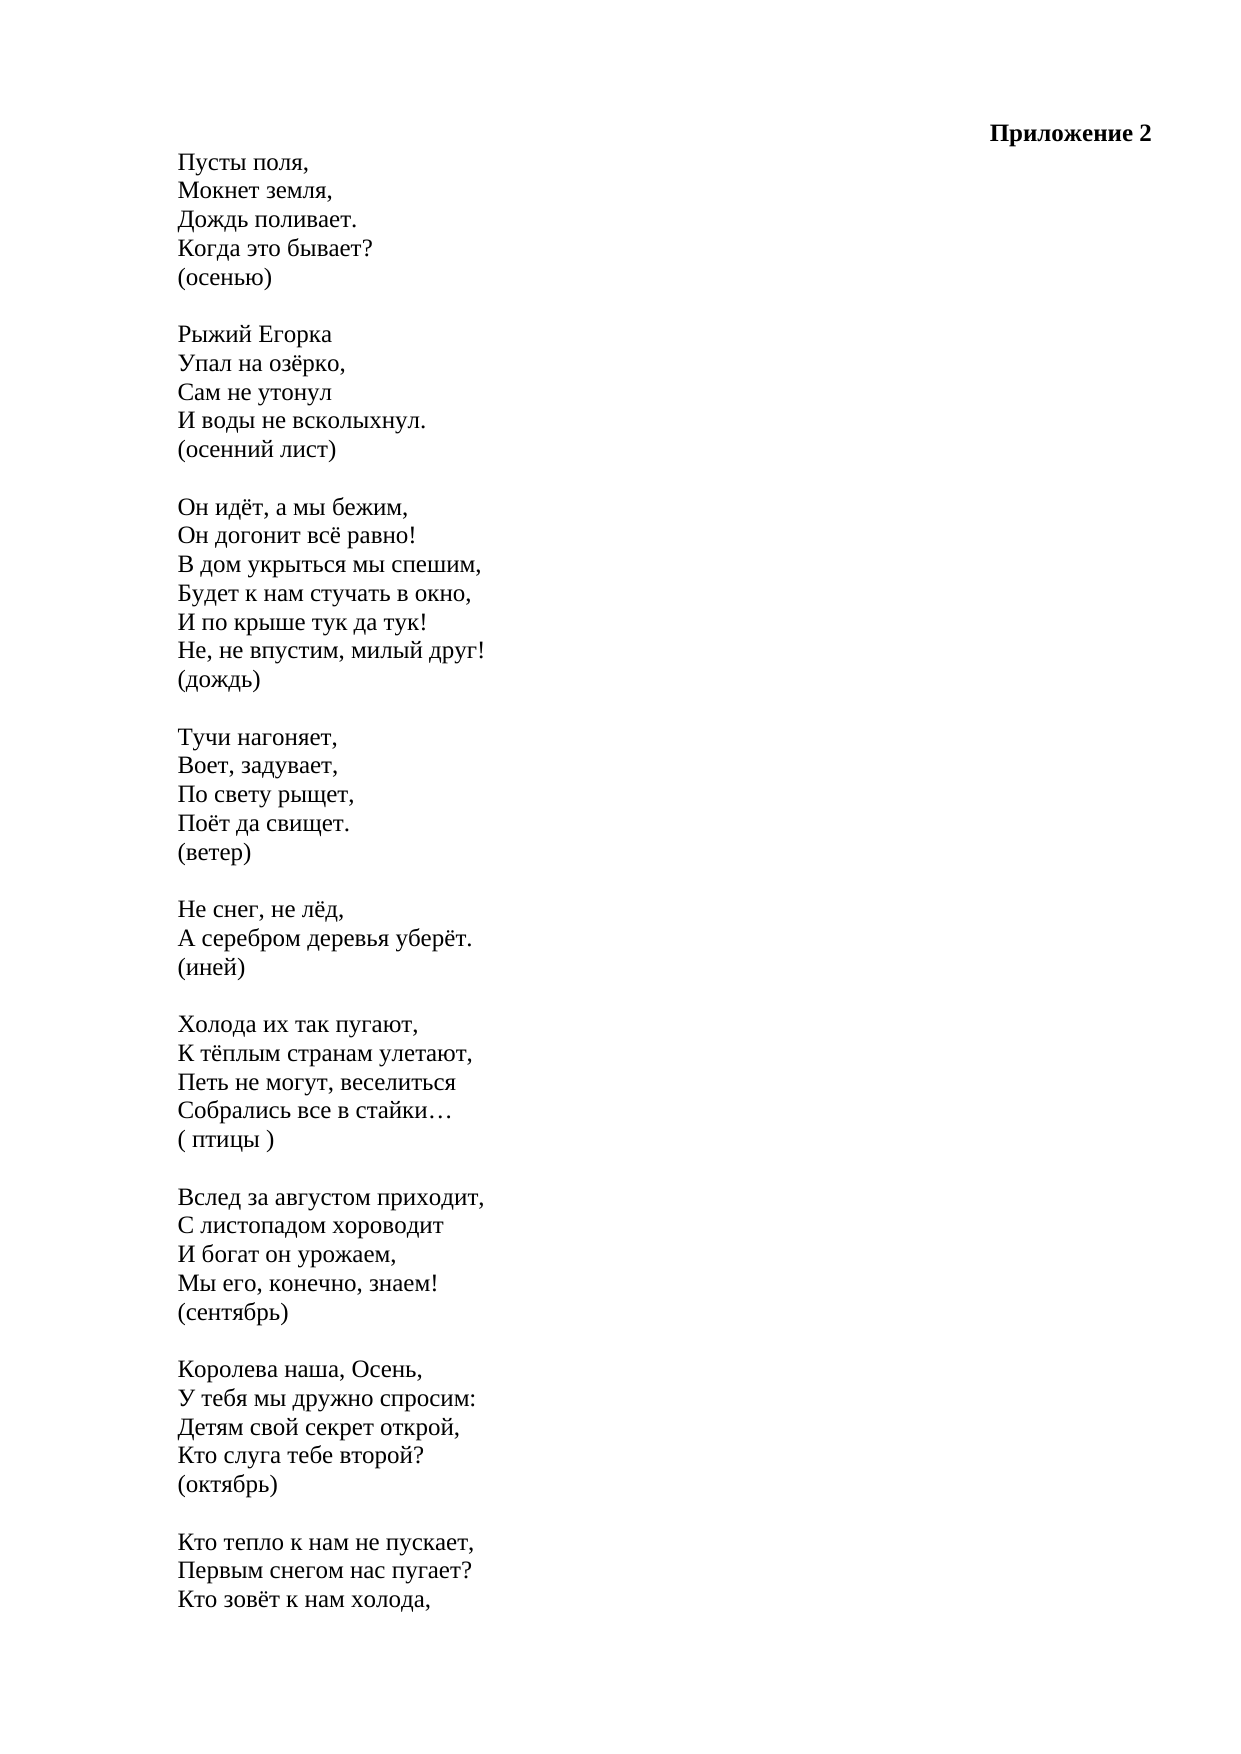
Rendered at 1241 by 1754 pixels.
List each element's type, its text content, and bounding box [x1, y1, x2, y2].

text (осенний лист) [177, 434, 1152, 463]
text Вслед за августом приходит, [177, 1182, 1152, 1211]
text Сам не утонул [177, 377, 1152, 406]
text Поёт да свищет. [177, 808, 1152, 837]
text Рыжий Егорка [177, 319, 1152, 348]
text И богат он урожаем, [177, 1239, 1152, 1268]
text Королева наша, Осень, [177, 1354, 1152, 1383]
text Холода их так пугают, [177, 1009, 1152, 1038]
text ( птицы ) [177, 1124, 1152, 1153]
text Не снег, не лёд, [177, 894, 1152, 923]
text (сентябрь) [177, 1297, 1152, 1326]
text (октябрь) [177, 1469, 1152, 1498]
text Собрались все в стайки… [177, 1096, 1152, 1124]
text Петь не могут, веселиться [177, 1067, 1152, 1096]
text Кто слуга тебе второй? [177, 1441, 1152, 1469]
text (осенью) [177, 262, 1152, 291]
text Детям свой секрет открой, [177, 1412, 1152, 1441]
text Мокнет земля, [177, 176, 1152, 204]
text К тёплым странам улетают, [177, 1038, 1152, 1067]
text Упал на озёрко, [177, 348, 1152, 377]
text Воет, задувает, [177, 751, 1152, 779]
text В дом укрыться мы спешим, [177, 549, 1152, 578]
text Он идёт, а мы бежим, [177, 492, 1152, 521]
text И по крыше тук да тук! [177, 607, 1152, 636]
text Дождь поливает. [177, 204, 1152, 233]
text (ветер) [177, 837, 1152, 866]
text (иней) [177, 952, 1152, 981]
text Мы его, конечно, знаем! [177, 1268, 1152, 1297]
text (дождь) [177, 664, 1152, 693]
text По свету рыщет, [177, 779, 1152, 808]
text Первым снегом нас пугает? [177, 1556, 1152, 1584]
text Приложение 2 [177, 118, 1152, 147]
text И воды не всколыхнул. [177, 406, 1152, 434]
text Пусты поля, [177, 147, 1152, 176]
text Кто зовёт к нам холода, [177, 1584, 1152, 1613]
text Кто тепло к нам не пускает, [177, 1527, 1152, 1556]
text Он догонит всё равно! [177, 521, 1152, 549]
text Будет к нам стучать в окно, [177, 578, 1152, 607]
text У тебя мы дружно спросим: [177, 1383, 1152, 1412]
text С листопадом хороводит [177, 1211, 1152, 1239]
text Когда это бывает? [177, 233, 1152, 262]
text Тучи нагоняет, [177, 722, 1152, 751]
text А серебром деревья уберёт. [177, 923, 1152, 952]
text Не, не впустим, милый друг! [177, 636, 1152, 664]
